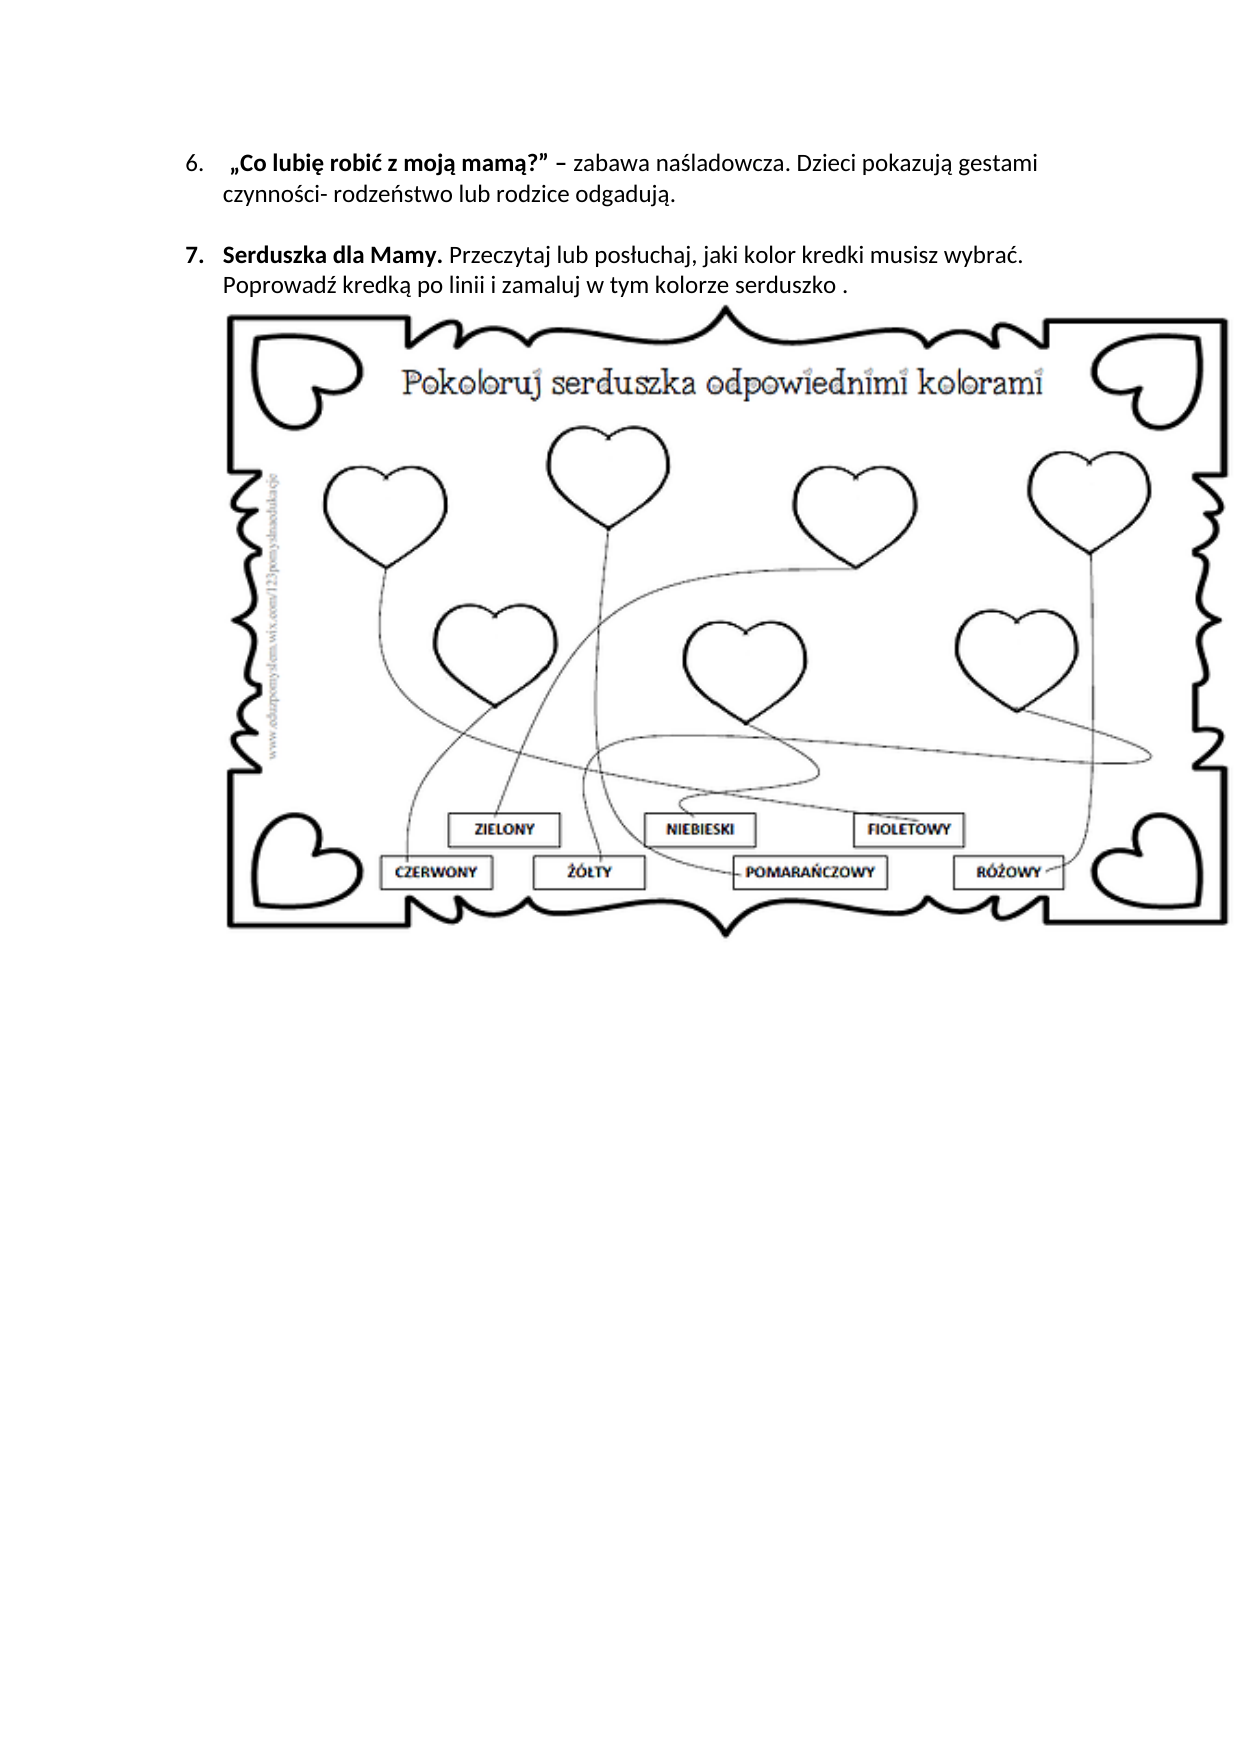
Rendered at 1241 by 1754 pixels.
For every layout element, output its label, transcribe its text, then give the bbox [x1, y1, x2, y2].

picture [222, 300, 1235, 948]
list Serduszka dla Mamy. Przeczytaj lub posłuchaj, jaki kolor kredki musisz wybrać. Poprowadź kredką po linii i zamaluj w tym kolorze serduszko . [185, 239, 1093, 300]
list „Co lubię robić z moją mamą?” – zabawa naśladowcza. Dzieci pokazują gestami czynności- rodzeństwo lub rodzice odgadują. [185, 148, 1093, 209]
